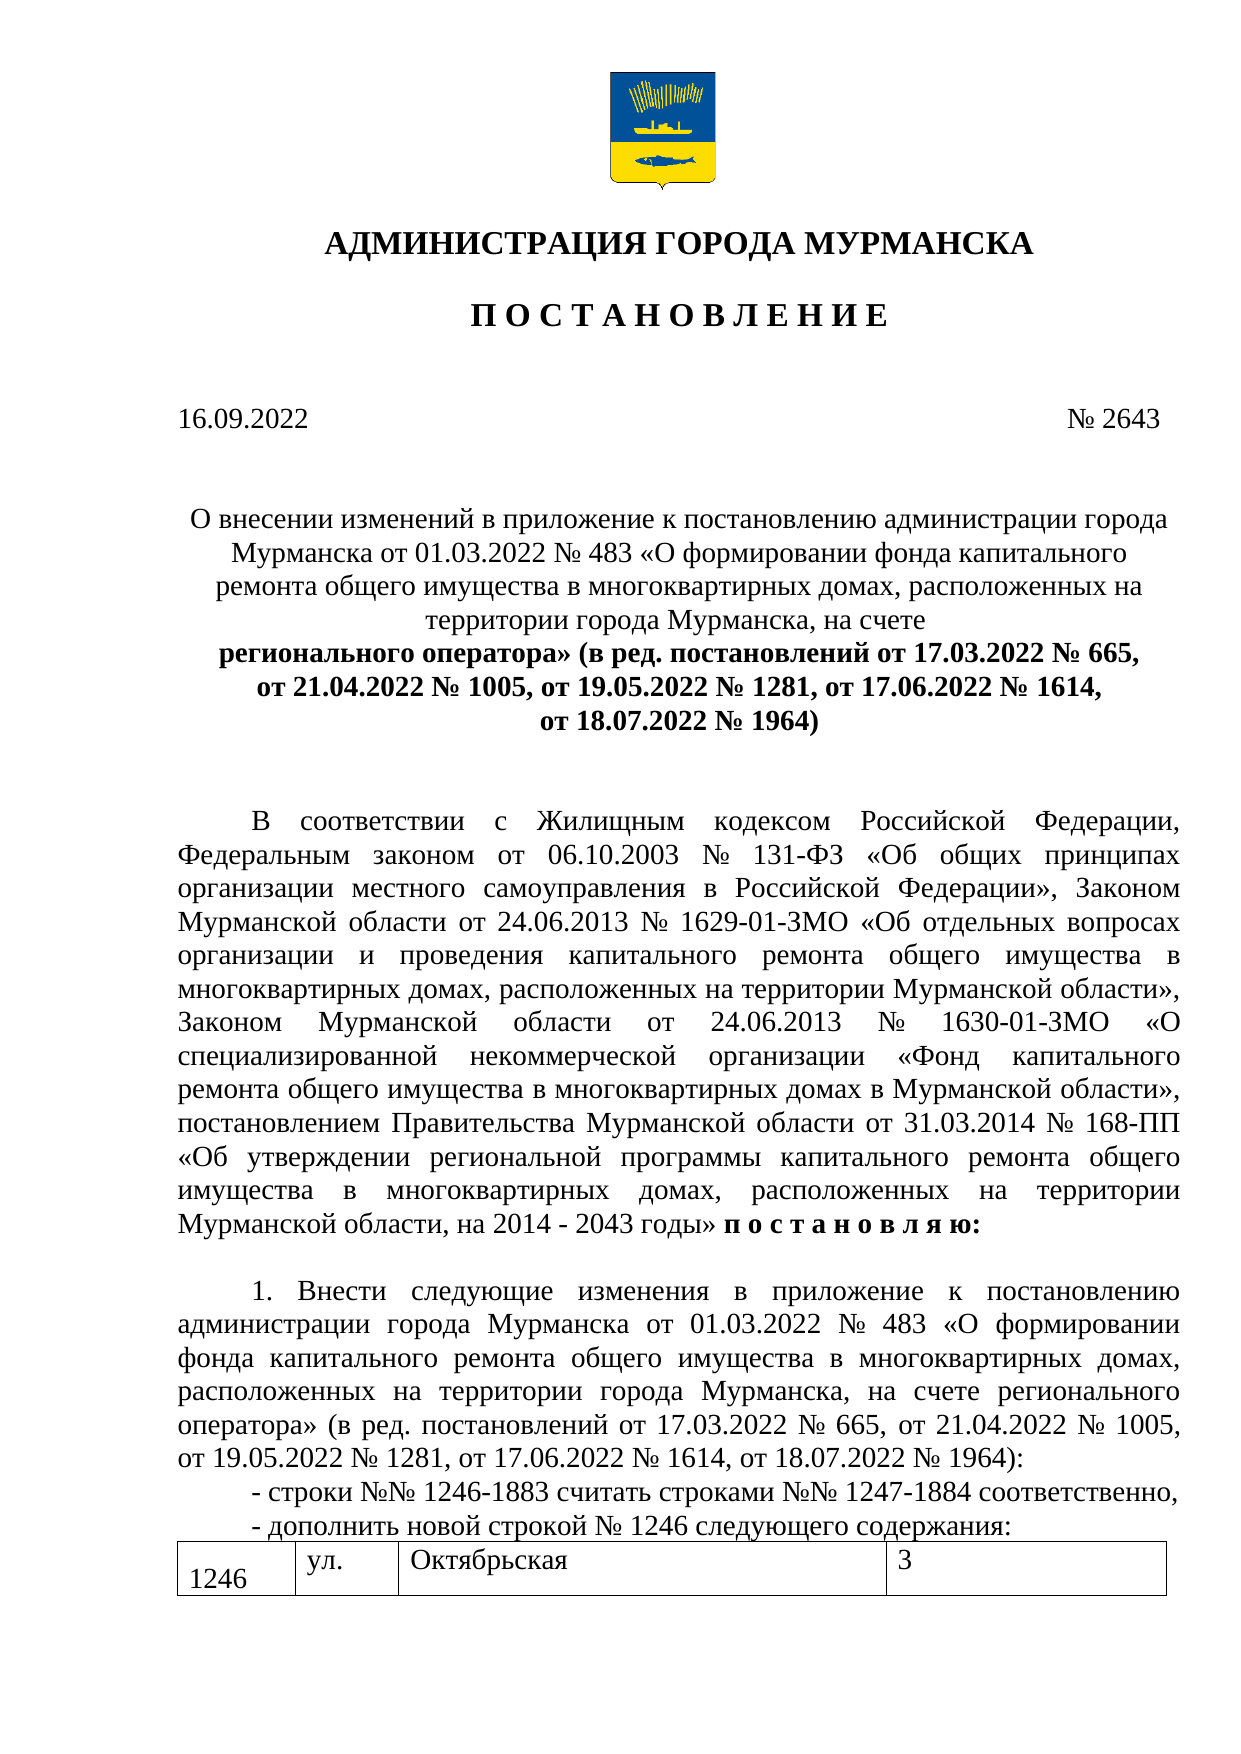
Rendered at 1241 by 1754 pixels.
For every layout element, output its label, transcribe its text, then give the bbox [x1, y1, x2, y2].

table_header Октябрьская [399, 1542, 886, 1595]
text П О С Т А Н О В Л Е Н И Е [177, 295, 1181, 334]
picture [610, 72, 716, 190]
table_header 1246 [178, 1542, 295, 1595]
table_header ул. [296, 1542, 398, 1595]
text - строки №№ 1246-1883 считать строками №№ 1247-1884 соответственно, [177, 1474, 1181, 1508]
text 16.09.2022 № 2643 [177, 401, 1181, 434]
text АДМИНИСТРАЦИЯ ГОРОДА МУРМАНСКА [177, 223, 1181, 262]
text 1. Внести следующие изменения в приложение к постановлению администрации города Мурманска от 01.03.2022 № 483 «О формировании фонда капитального ремонта общего имущества в многоквартирных домах, расположенных на территории города Мурманска, на счете регионального оператора» (в ред. постановлений от 17.03.2022 № 665, от 21.04.2022 № 1005, от 19.05.2022 № 1281, от 17.06.2022 № 1614, от 18.07.2022 № 1964): [177, 1273, 1181, 1474]
table_header 3 [887, 1542, 1166, 1595]
text В соответствии с Жилищным кодексом Российской Федерации, Федеральным законом от 06.10.2003 № 131-ФЗ «Об общих принципах организации местного самоуправления в Российской Федерации», Законом Мурманской области от 24.06.2013 № 1629-01-ЗМО «Об отдельных вопросах организации и проведения капитального ремонта общего имущества в многоквартирных домах, расположенных на территории Мурманской области», Законом Мурманской области от 24.06.2013 № 1630-01-ЗМО «О специализированной некоммерческой организации «Фонд капитального ремонта общего имущества в многоквартирных домах в Мурманской области», постановлением Правительства Мурманской области от 31.03.2014 № 168-ПП «Об утверждении региональной программы капитального ремонта общего имущества в многоквартирных домах, расположенных на территории Мурманской области, на 2014 - 2043 годы» п о с т а н о в л я ю: [177, 803, 1181, 1239]
text - дополнить новой строкой № 1246 следующего содержания: [177, 1508, 1181, 1541]
